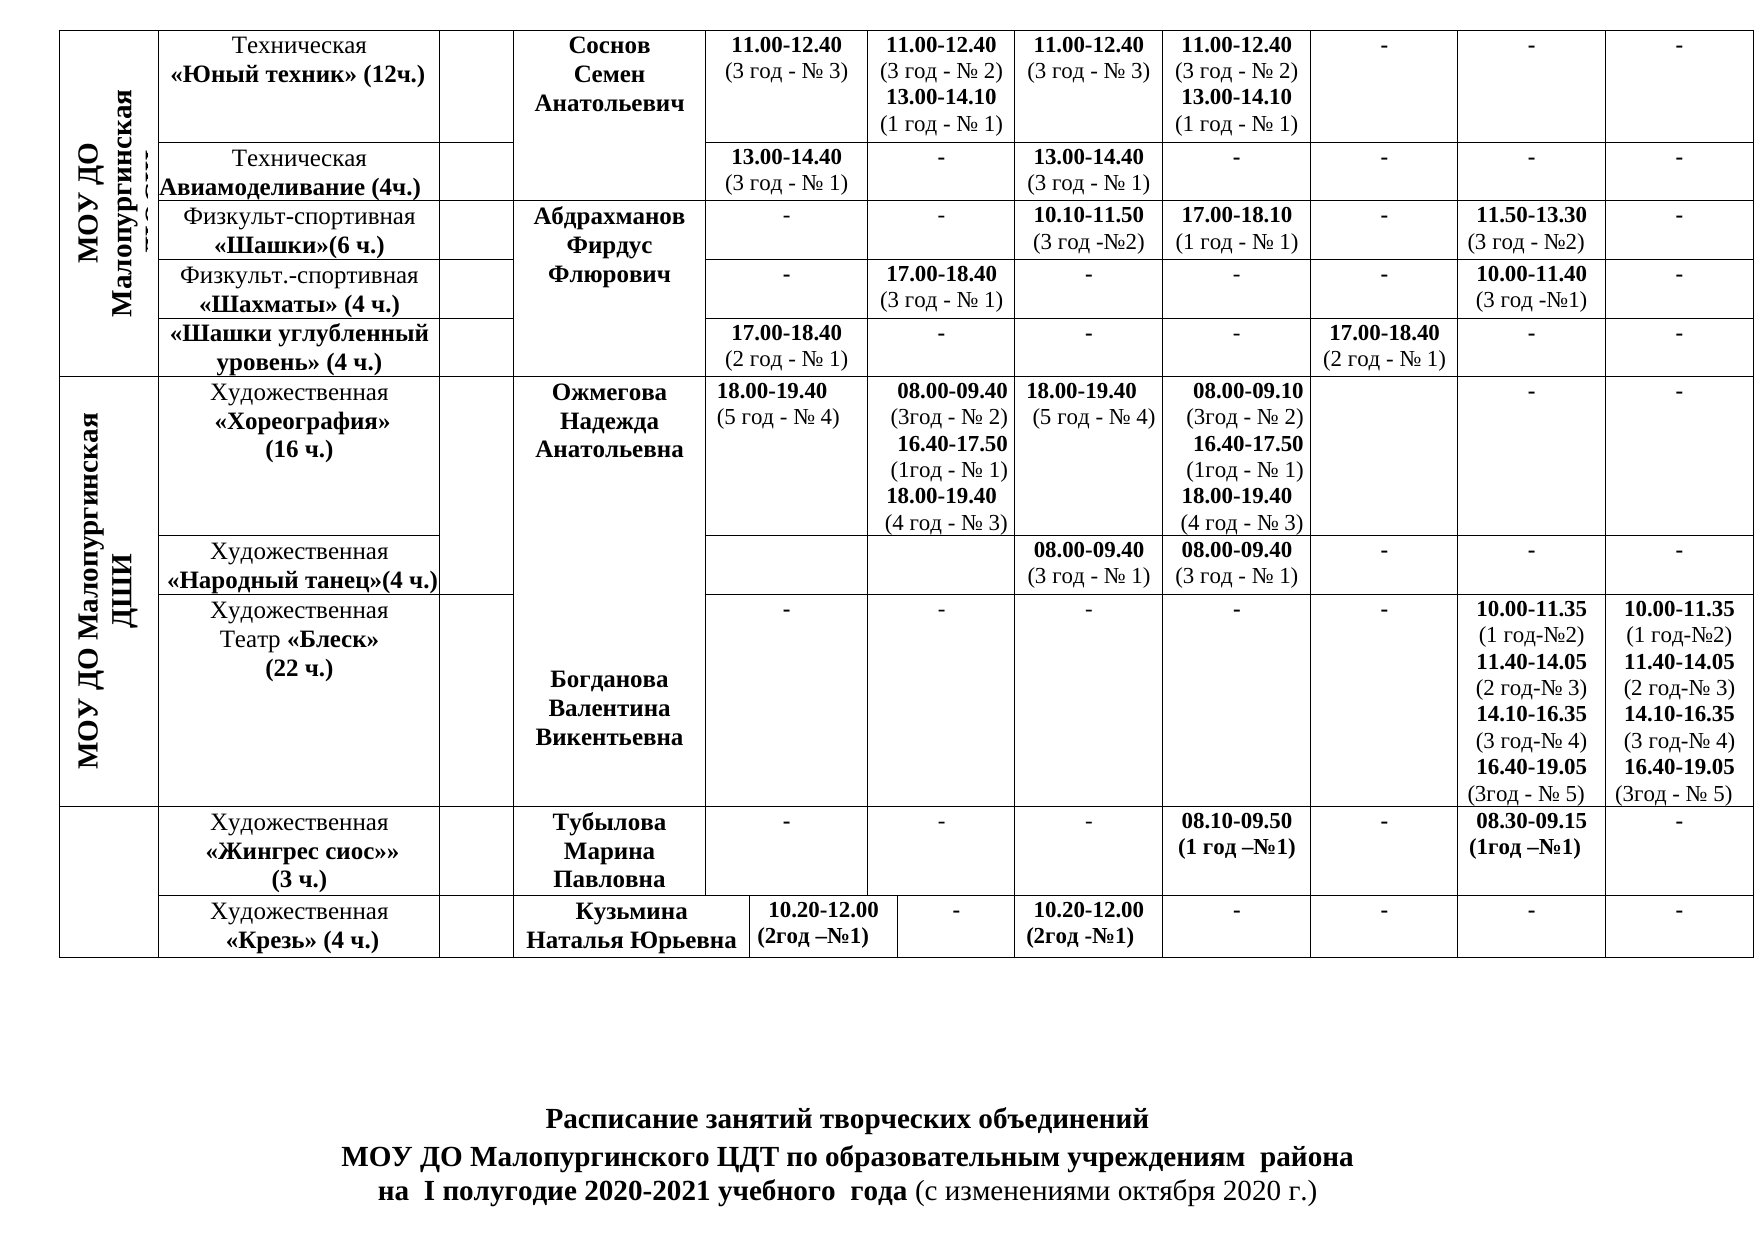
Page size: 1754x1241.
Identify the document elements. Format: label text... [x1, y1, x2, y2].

table_cell 17.00-18.10 (1 год - № 1) [1163, 201, 1310, 259]
table_cell - [1606, 201, 1753, 259]
table_cell - [868, 807, 1014, 895]
table_cell [440, 377, 513, 594]
table_cell - [1606, 896, 1753, 957]
table_cell МОУ ДО Малопургинская ДЮСШ [60, 31, 158, 376]
table_cell - [1458, 31, 1605, 142]
table_cell Кузьмина Наталья Юрьевна [514, 896, 749, 957]
table_cell 10.00-11.40 (3 год -№1) [1458, 260, 1605, 317]
table_cell «Шашки углубленный уровень» (4 ч.) [159, 319, 439, 376]
table_cell - [868, 143, 1014, 200]
table_cell 11.50-13.30 (3 год - №2) [1458, 201, 1605, 259]
table_cell - [1458, 143, 1605, 200]
table_cell Художественная «Народный танец»(4 ч.) [159, 536, 439, 594]
table_cell 08.00-09.40 (3год - № 2) 16.40-17.50 (1год - № 1) 18.00-19.40 (4 год - № 3) [868, 377, 1014, 535]
table_cell Художественная Театр «Блеск» (22 ч.) [159, 595, 439, 806]
table_cell [440, 143, 513, 200]
table_cell 11.00-12.40 (3 год - № 2) 13.00-14.10 (1 год - № 1) [868, 31, 1014, 142]
table_cell 08.10-09.50 (1 год –№1) [1163, 807, 1310, 895]
table_cell - [706, 201, 867, 259]
table_cell 10.00-11.35 (1 год-№2) 11.40-14.05 (2 год-№ 3) 14.10-16.35 (3 год-№ 4) 16.40-19.05 (3год - № 5) [1606, 595, 1753, 806]
table_cell [440, 807, 513, 895]
text МОУ ДО Малопургинского ЦДТ по образовательным учреждениям района [59, 1139, 1636, 1173]
table_cell Абдрахманов Фирдус Флюрович [514, 201, 705, 376]
table_cell - [1606, 31, 1753, 142]
table_cell Ожмегова Надежда Анатольевна Богданова Валентина Викентьевна [514, 377, 705, 806]
table_cell [440, 31, 513, 142]
table_cell - [1458, 319, 1605, 376]
table_cell Художественная «Хореография» (16 ч.) [159, 377, 439, 535]
table_cell Техническая Авиамоделивание (4ч.) [159, 143, 439, 200]
table_cell Техническая «Юный техник» (12ч.) [159, 31, 439, 142]
table_cell - [1311, 201, 1457, 259]
table_cell - [1458, 536, 1605, 594]
table_cell - [868, 595, 1014, 806]
table_cell - [1311, 260, 1457, 317]
table_cell - [1311, 807, 1457, 895]
table_cell [440, 319, 513, 376]
table_cell [868, 536, 1014, 594]
table_cell - [1015, 595, 1162, 806]
table_cell - [1311, 595, 1457, 806]
table_cell - [1015, 807, 1162, 895]
table_cell 18.00-19.40 (5 год - № 4) [1015, 377, 1162, 535]
table_cell 11.00-12.40 (3 год - № 3) [1015, 31, 1162, 142]
table_cell [440, 896, 513, 957]
table_cell - [1311, 896, 1457, 957]
table_cell [440, 595, 513, 806]
table_cell [1311, 377, 1457, 535]
table_cell Физкульт-спортивная «Шашки»(6 ч.) [159, 201, 439, 259]
table_cell - [706, 260, 867, 317]
table_cell 10.20-12.00 (2год –№1) [750, 896, 897, 957]
table_cell - [1163, 143, 1310, 200]
table_cell - [1606, 260, 1753, 317]
text на I полугодие 2020-2021 учебного года (с изменениями октября 2020 г.) [59, 1173, 1636, 1207]
table_cell - [1311, 143, 1457, 200]
table_cell 13.00-14.40 (3 год - № 1) [1015, 143, 1162, 200]
table_cell 17.00-18.40 (2 год - № 1) [706, 319, 867, 376]
table_cell - [1163, 260, 1310, 317]
table_cell - [1015, 319, 1162, 376]
table_cell - [1163, 319, 1310, 376]
table_cell МОУ ДО Малопургинская ДШИ [60, 377, 158, 806]
table_cell - [1163, 896, 1310, 957]
table_cell Художественная «Жингрес сиос»» (3 ч.) [159, 807, 439, 895]
table_cell - [868, 319, 1014, 376]
table_cell 17.00-18.40 (3 год - № 1) [868, 260, 1014, 317]
table_cell 11.00-12.40 (3 год - № 2) 13.00-14.10 (1 год - № 1) [1163, 31, 1310, 142]
table_cell 18.00-19.40 (5 год - № 4) [706, 377, 867, 535]
table_cell - [1015, 260, 1162, 317]
table_cell Художественная «Крезь» (4 ч.) [159, 896, 439, 957]
table_cell - [706, 807, 867, 895]
table_cell - [1458, 896, 1605, 957]
table_cell - [1606, 143, 1753, 200]
table_cell 08.00-09.40 (3 год - № 1) [1015, 536, 1162, 594]
table_cell - [1606, 319, 1753, 376]
table_cell Соснов Семен Анатольевич [514, 31, 705, 200]
table_cell - [898, 896, 1014, 957]
table_cell [440, 201, 513, 259]
table_cell - [1606, 536, 1753, 594]
table_cell - [1458, 377, 1605, 535]
table_cell - [706, 595, 867, 806]
table_cell - [1311, 31, 1457, 142]
table_cell [440, 260, 513, 317]
table_cell - [1606, 377, 1753, 535]
table_cell 11.00-12.40 (3 год - № 3) [706, 31, 867, 142]
table_cell 10.10-11.50 (3 год -№2) [1015, 201, 1162, 259]
table_cell [60, 807, 158, 957]
table_cell 08.00-09.40 (3 год - № 1) [1163, 536, 1310, 594]
table_cell 17.00-18.40 (2 год - № 1) [1311, 319, 1457, 376]
table_cell 08.30-09.15 (1год –№1) [1458, 807, 1605, 895]
table_cell 10.20-12.00 (2год -№1) [1015, 896, 1162, 957]
text Расписание занятий творческих объединений [59, 1101, 1636, 1134]
table_cell Физкульт.-спортивная «Шахматы» (4 ч.) [159, 260, 439, 317]
table_cell 08.00-09.10 (3год - № 2) 16.40-17.50 (1год - № 1) 18.00-19.40 (4 год - № 3) [1163, 377, 1310, 535]
table_cell - [1163, 595, 1310, 806]
table_cell - [868, 201, 1014, 259]
table_cell [706, 536, 867, 594]
table_cell Тубылова Марина Павловна [514, 807, 705, 895]
table_cell 13.00-14.40 (3 год - № 1) [706, 143, 867, 200]
table_cell - [1606, 807, 1753, 895]
table_cell 10.00-11.35 (1 год-№2) 11.40-14.05 (2 год-№ 3) 14.10-16.35 (3 год-№ 4) 16.40-19.05 (3год - № 5) [1458, 595, 1605, 806]
table_cell - [1311, 536, 1457, 594]
